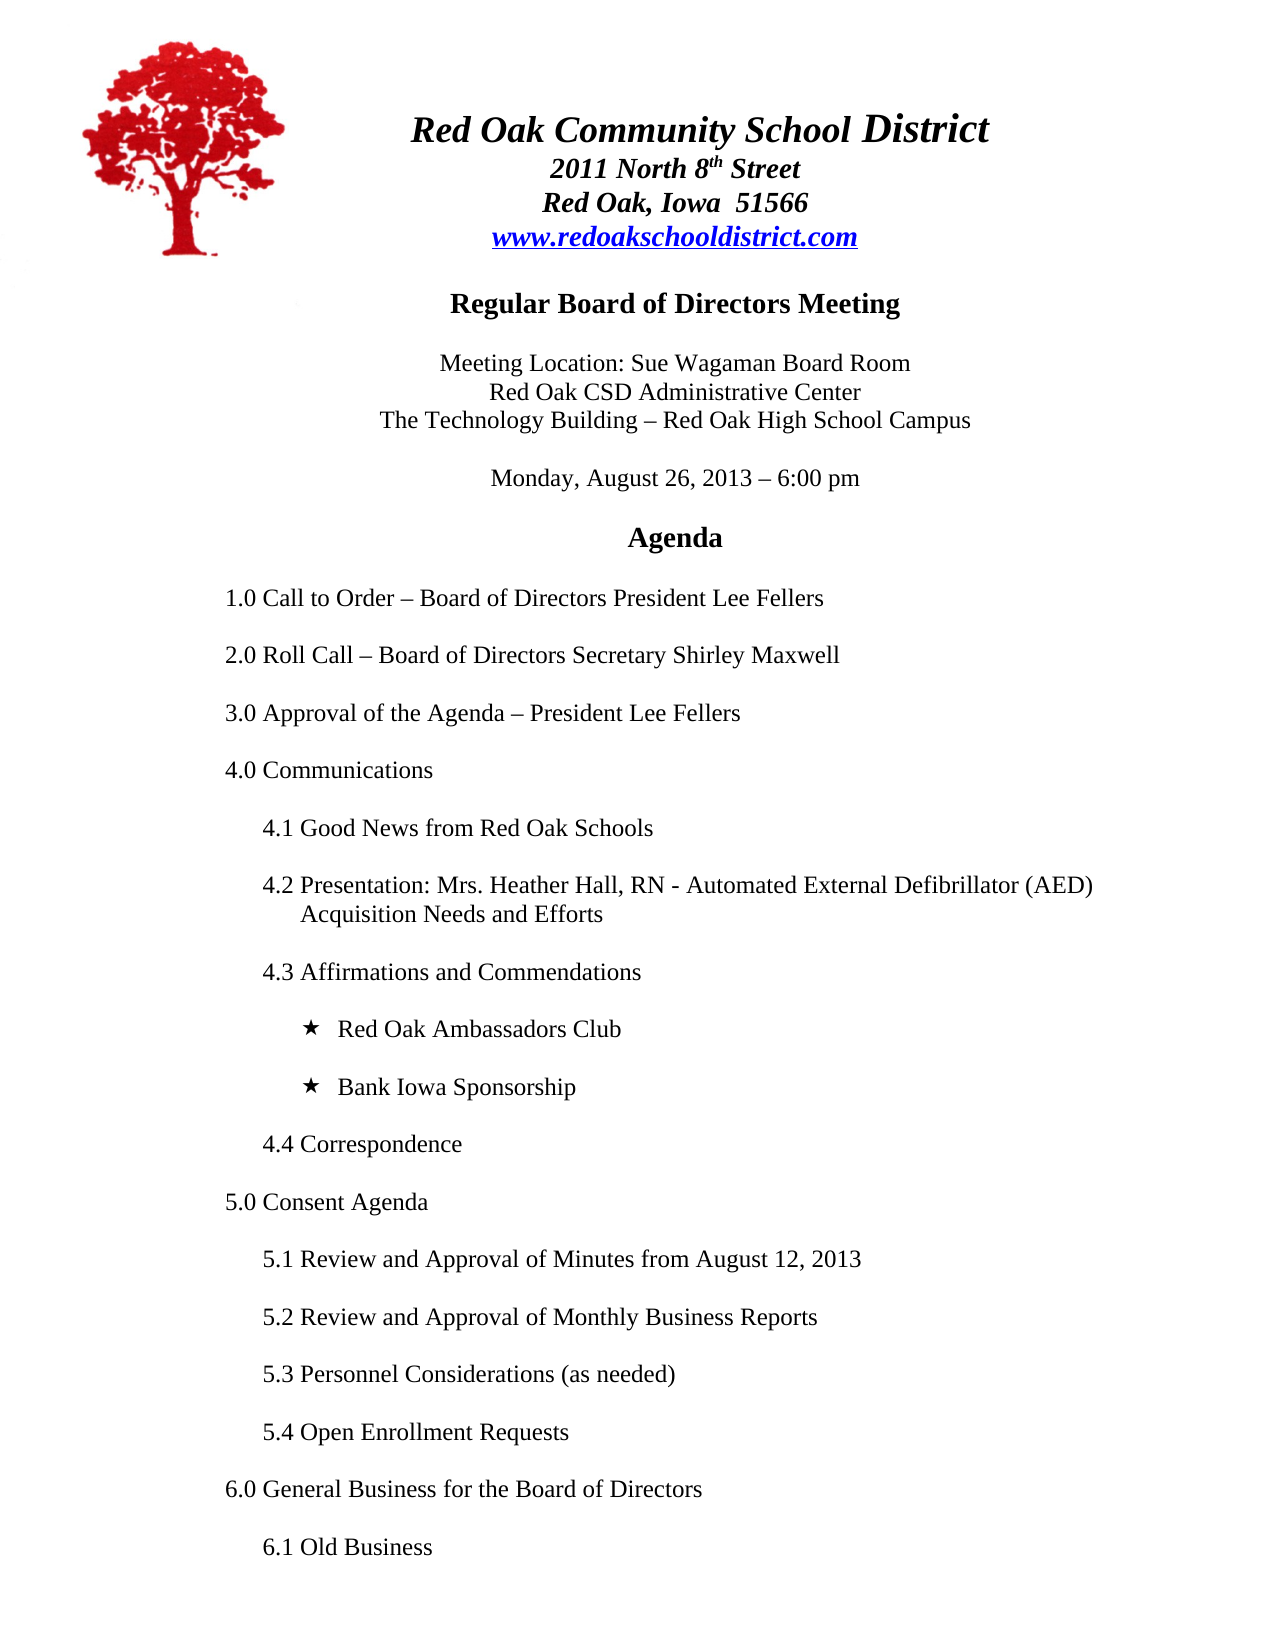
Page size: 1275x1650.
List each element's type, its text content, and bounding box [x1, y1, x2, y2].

text Red Oak CSD Administrative Center [150, 377, 1200, 406]
text 5.2 Review and Approval of Monthly Business Reports [262, 1302, 1200, 1330]
text 4.0 Communications [225, 755, 1200, 784]
text 4.4 Correspondence [262, 1129, 1200, 1158]
text 5.1 Review and Approval of Minutes from August 12, 2013 [262, 1244, 1200, 1273]
text 4.3 Affirmations and Commendations [262, 957, 1200, 985]
subtitle 2011 North 8th Street [394, 152, 1200, 185]
text Meeting Location: Sue Wagaman Board Room [150, 348, 1200, 377]
text 1.0 Call to Order – Board of Directors President Lee Fellers [225, 583, 1200, 612]
text 4.1 Good News from Red Oak Schools [262, 813, 1200, 842]
picture [0, 0, 394, 325]
text 5.0 Consent Agenda [225, 1187, 1200, 1215]
text Monday, August 26, 2013 – 6:00 pm [150, 463, 1200, 492]
text 3.0 Approval of the Agenda – President Lee Fellers [225, 698, 1200, 727]
text 5.4 Open Enrollment Requests [262, 1417, 1200, 1445]
text 2.0 Roll Call – Board of Directors Secretary Shirley Maxwell [225, 640, 1200, 669]
list Red Oak Ambassadors Club [300, 1014, 1200, 1043]
text The Technology Building – Red Oak High School Campus [150, 406, 1200, 434]
text 6.1 Old Business [262, 1532, 1200, 1560]
text www.redoakschooldistrict.com [394, 219, 1200, 252]
text 6.0 General Business for the Board of Directors [225, 1474, 1200, 1503]
list Bank Iowa Sponsorship [300, 1072, 1200, 1100]
text 5.3 Personnel Considerations (as needed) [262, 1359, 1200, 1388]
text 4.2 Presentation: Mrs. Heather Hall, RN - Automated External Defibrillator (AED) Acquisition Needs and Efforts [262, 870, 1200, 928]
text Agenda [150, 521, 1200, 554]
text Regular Board of Directors Meeting [394, 286, 1200, 319]
